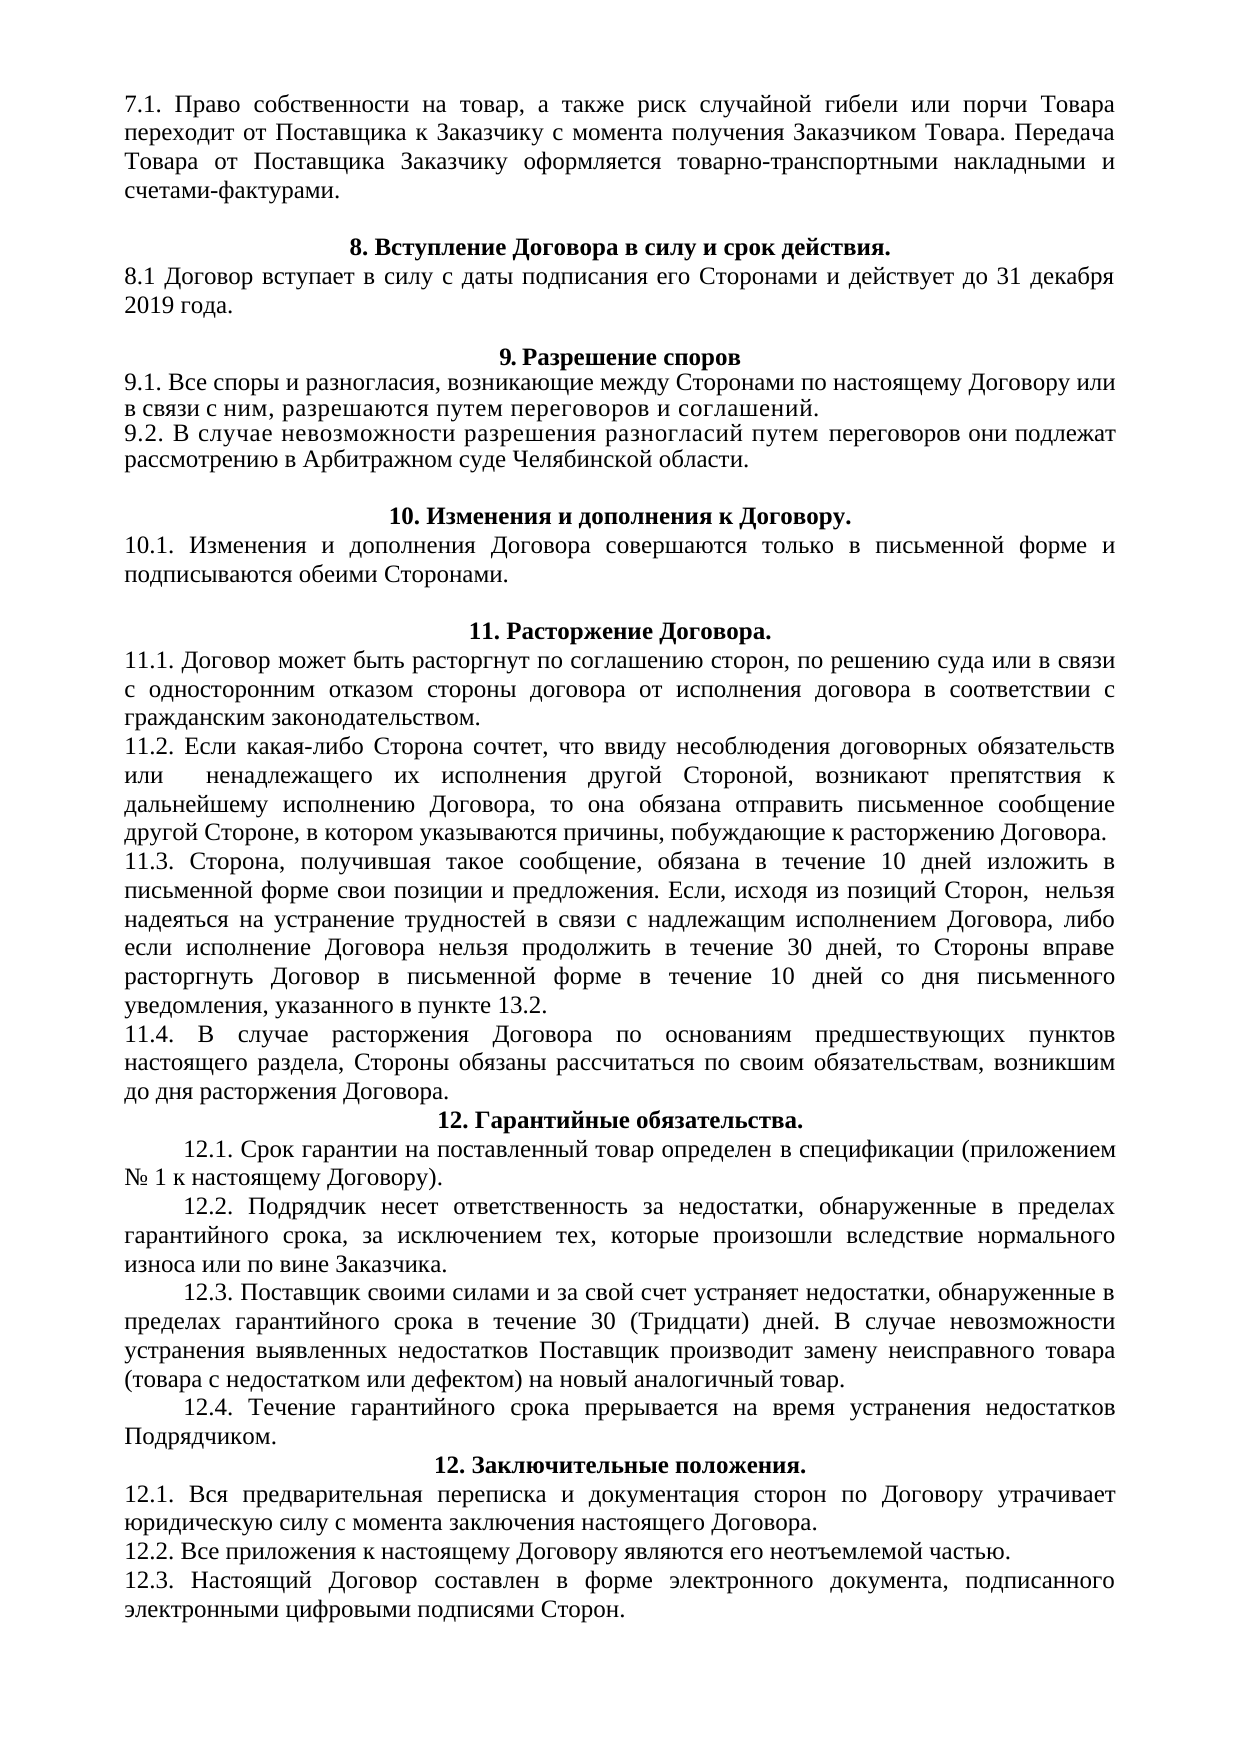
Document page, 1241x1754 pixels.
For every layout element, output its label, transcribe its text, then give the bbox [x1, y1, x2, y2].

text 12. Гарантийные обязательства. [124, 1105, 1116, 1134]
text 12.1. Вся предварительная переписка и документация сторон по Договору утрачивает юридическую силу с момента заключения настоящего Договора. [124, 1479, 1116, 1536]
text 8. Вступление Договора в силу и срок действия. [124, 232, 1116, 261]
text 11.3. Сторона, получившая такое сообщение, обязана в течение 10 дней изложить в письменной форме свои позиции и предложения. Если, исходя из позиций Сторон, нельзя надеяться на устранение трудностей в связи с надлежащим исполнением Договора, либо если исполнение Договора нельзя продолжить в течение 30 дней, то Стороны вправе расторгнуть Договор в письменной форме в течение 10 дней со дня письменного уведомления, указанного в пункте 13.2. [124, 846, 1116, 1019]
text 9. Разрешение споров [124, 345, 1116, 370]
text 11. Расторжение Договора. [124, 616, 1116, 645]
text 12.3. Настоящий Договор составлен в форме электронного документа, подписанного электронными цифровыми подписями Сторон. [124, 1565, 1116, 1622]
text 11.1. Договор может быть расторгнут по соглашению сторон, по решению суда или в связи с односторонним отказом стороны договора от исполнения договора в соответствии с гражданским законодательством. [124, 645, 1116, 731]
text 10.1. Изменения и дополнения Договора совершаются только в письменной форме и подписываются обеими Сторонами. [124, 530, 1116, 587]
text 12.2. Подрядчик несет ответственность за недостатки, обнаруженные в пределах гарантийного срока, за исключением тех, которые произошли вследствие нормального износа или по вине Заказчика. [124, 1191, 1116, 1277]
text 11.2. Если какая-либо Сторона сочтет, что ввиду несоблюдения договорных обязательств или ненадлежащего их исполнения другой Стороной, возникают препятствия к дальнейшему исполнению Договора, то она обязана отправить письменное сообщение другой Стороне, в котором указываются причины, побуждающие к расторжению Договора. [124, 731, 1116, 846]
text 9.1. Все споры и разногласия, возникающие между Сторонами по настоящему Договору или в связи с ним, разрешаются путем переговоров и соглашений. [124, 370, 1116, 421]
text 9.2. В случае невозможности разрешения разногласий путем переговоров они подлежат рассмотрению в Арбитражном суде Челябинской области. [124, 421, 1116, 472]
text 12.4. Течение гарантийного срока прерывается на время устранения недостатков Подрядчиком. [124, 1392, 1116, 1450]
text 8.1 Договор вступает в силу с даты подписания его Сторонами и действует до 31 декабря 2019 года. [124, 261, 1116, 319]
text 11.4. В случае расторжения Договора по основаниям предшествующих пунктов настоящего раздела, Стороны обязаны рассчитаться по своим обязательствам, возникшим до дня расторжения Договора. [124, 1019, 1116, 1105]
text 12. Заключительные положения. [124, 1450, 1116, 1479]
text 12.3. Поставщик своими силами и за свой счет устраняет недостатки, обнаруженные в пределах гарантийного срока в течение 30 (Тридцати) дней. В случае невозможности устранения выявленных недостатков Поставщик производит замену неисправного товара (товара с недостатком или дефектом) на новый аналогичный товар. [124, 1277, 1116, 1392]
text 12.2. Все приложения к настоящему Договору являются его неотъемлемой частью. [124, 1536, 1116, 1565]
text 12.1. Срок гарантии на поставленный товар определен в спецификации (приложением № 1 к настоящему Договору). [124, 1134, 1116, 1191]
text 7.1. Право собственности на товар, а также риск случайной гибели или порчи Товара переходит от Поставщика к Заказчику с момента получения Заказчиком Товара. Передача Товара от Поставщика Заказчику оформляется товарно-транспортными накладными и счетами-фактурами. [124, 89, 1116, 204]
text 10. Изменения и дополнения к Договору. [124, 501, 1116, 530]
